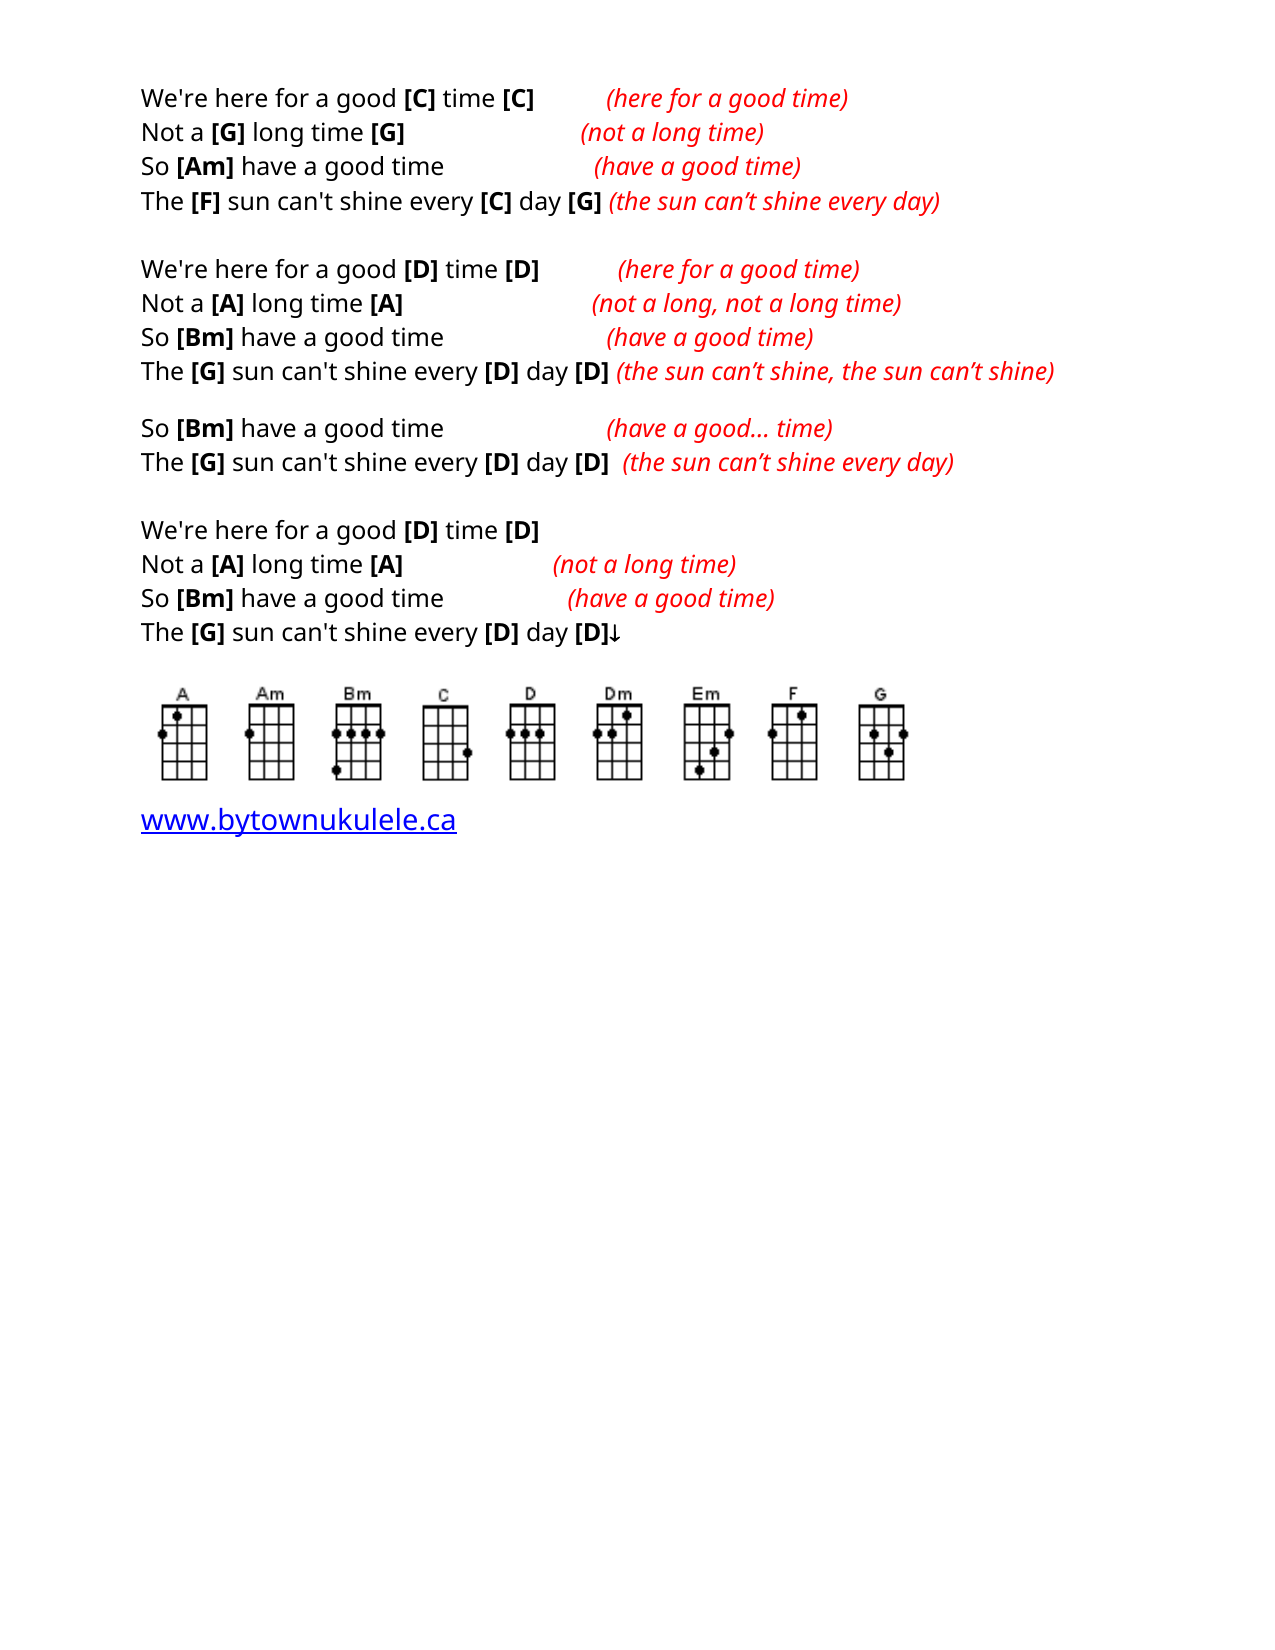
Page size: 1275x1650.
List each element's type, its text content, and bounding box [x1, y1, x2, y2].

text The [G] sun can't shine every [D] day [D] (the sun can’t shine every day) [141, 444, 1248, 478]
text Not a [A] long time [A] (not a long, not a long time) [141, 285, 1248, 319]
text So [Bm] have a good time (have a good… time) [141, 410, 1248, 444]
picture [140, 682, 924, 799]
text Not a [A] long time [A] (not a long time) [141, 546, 1248, 581]
text We're here for a good [C] time [C] (here for a good time) [141, 81, 1248, 115]
text The [F] sun can't shine every [C] day [G] (the sun can’t shine every day) [141, 183, 1248, 217]
text Not a [G] long time [G] (not a long time) [141, 115, 1248, 149]
text The [G] sun can't shine every [D] day [D] (the sun can’t shine, the sun can’t shine) [141, 353, 1248, 387]
text So [Bm] have a good time (have a good time) [141, 581, 1248, 614]
text www.bytownukulele.ca [141, 799, 1248, 838]
text We're here for a good [D] time [D] [141, 512, 1248, 546]
text So [Am] have a good time (have a good time) [141, 149, 1248, 183]
text We're here for a good [D] time [D] (here for a good time) [141, 251, 1248, 285]
text So [Bm] have a good time (have a good time) [141, 319, 1248, 353]
text The [G] sun can't shine every [D] day [D] [141, 614, 1248, 649]
